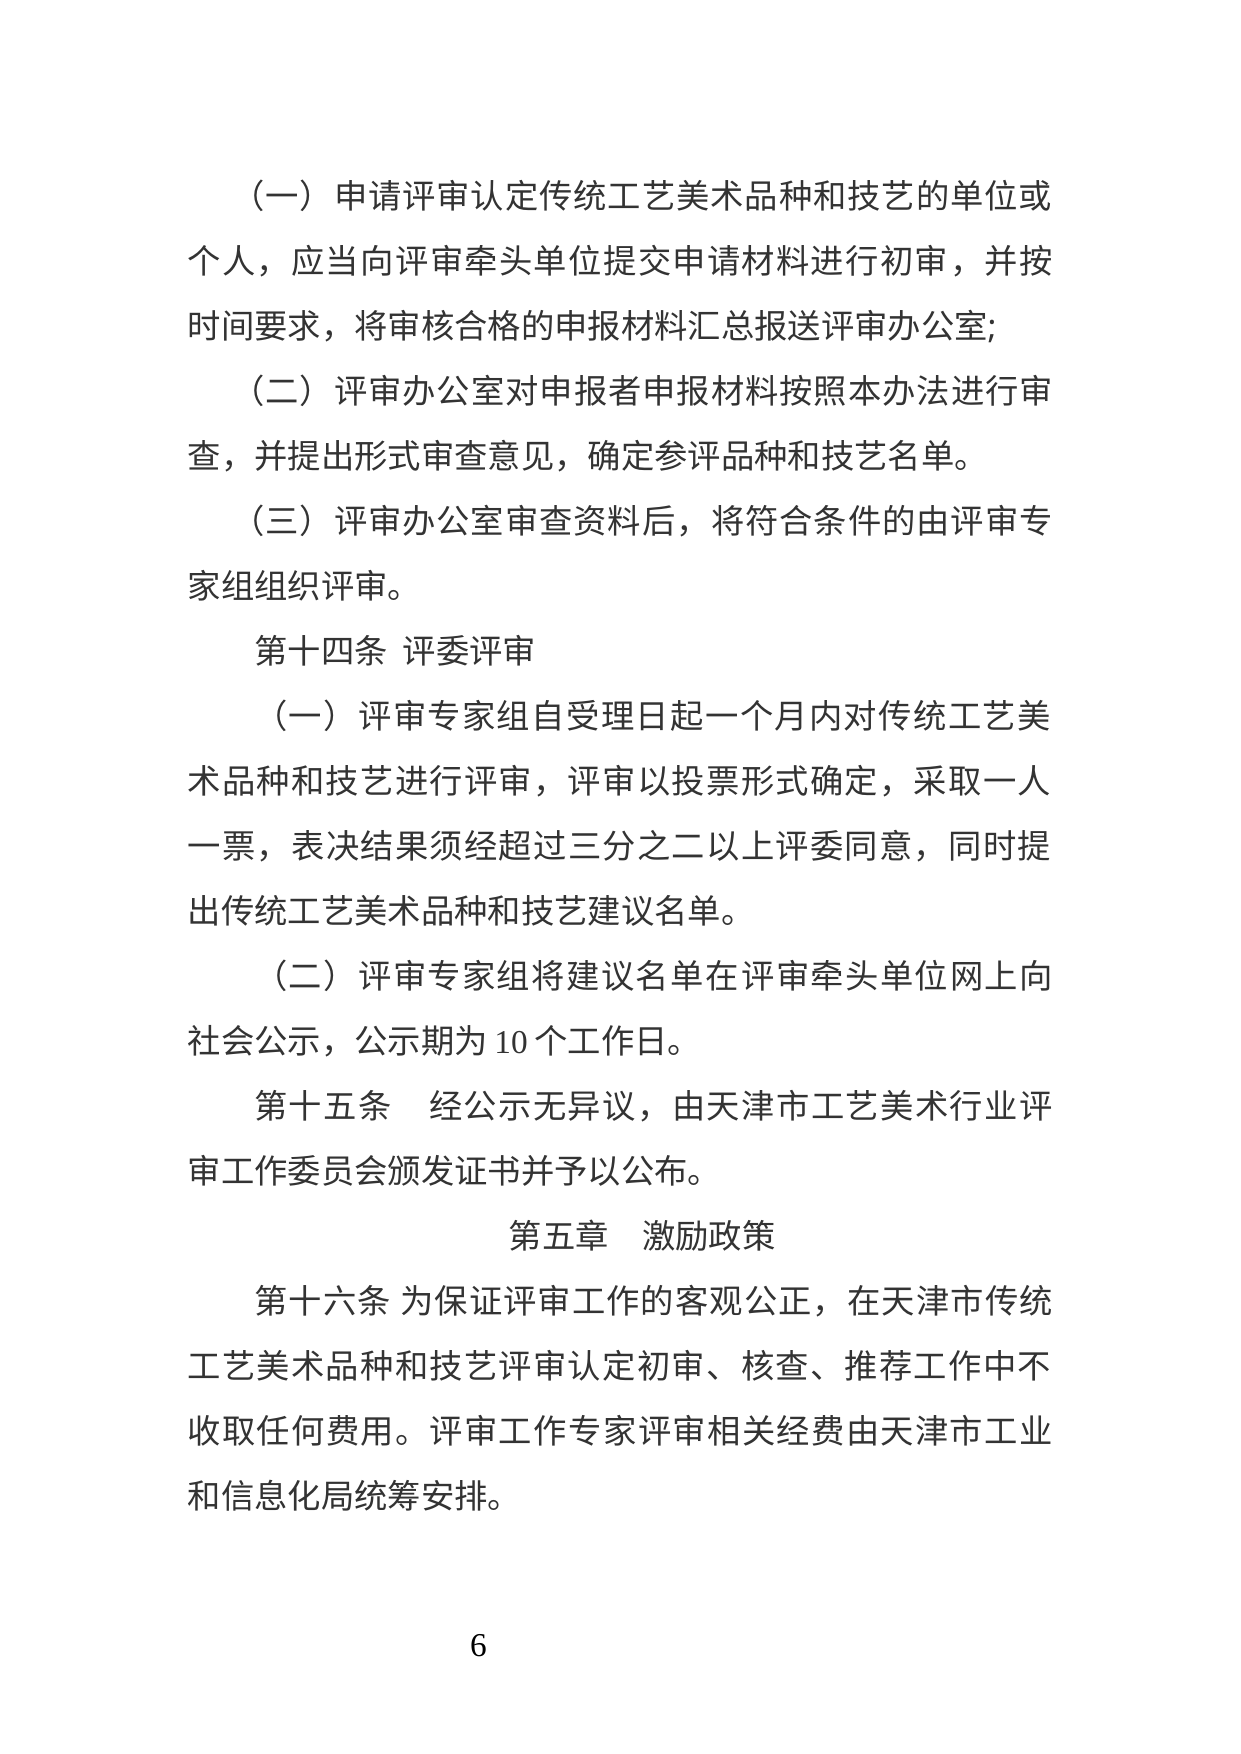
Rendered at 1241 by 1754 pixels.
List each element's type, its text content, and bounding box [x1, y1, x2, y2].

text （二）评审办公室对申报者申报材料按照本办法进行审查，并提出形式审查意见，确定参评品种和技艺名单。 [187, 357, 1053, 487]
text 第十六条 为保证评审工作的客观公正，在天津市传统工艺美术品种和技艺评审认定初审、核查、推荐工作中不收取任何费用。评审工作专家评审相关经费由天津市工业和信息化局统筹安排。 [187, 1267, 1053, 1527]
text 第五章 激励政策 [187, 1202, 1053, 1267]
text （一）评审专家组自受理日起一个月内对传统工艺美术品种和技艺进行评审，评审以投票形式确定，采取一人一票，表决结果须经超过三分之二以上评委同意，同时提出传统工艺美术品种和技艺建议名单。 [187, 682, 1053, 942]
text 第十四条 评委评审 [187, 617, 1053, 682]
text （三）评审办公室审查资料后，将符合条件的由评审专家组组织评审。 [187, 487, 1053, 617]
text 第十五条 经公示无异议，由天津市工艺美术行业评审工作委员会颁发证书并予以公布。 [187, 1072, 1053, 1202]
text （二）评审专家组将建议名单在评审牵头单位网上向社会公示，公示期为10个工作日。 [187, 942, 1053, 1072]
text （一）申请评审认定传统工艺美术品种和技艺的单位或个人，应当向评审牵头单位提交申请材料进行初审，并按时间要求，将审核合格的申报材料汇总报送评审办公室; [187, 162, 1053, 357]
